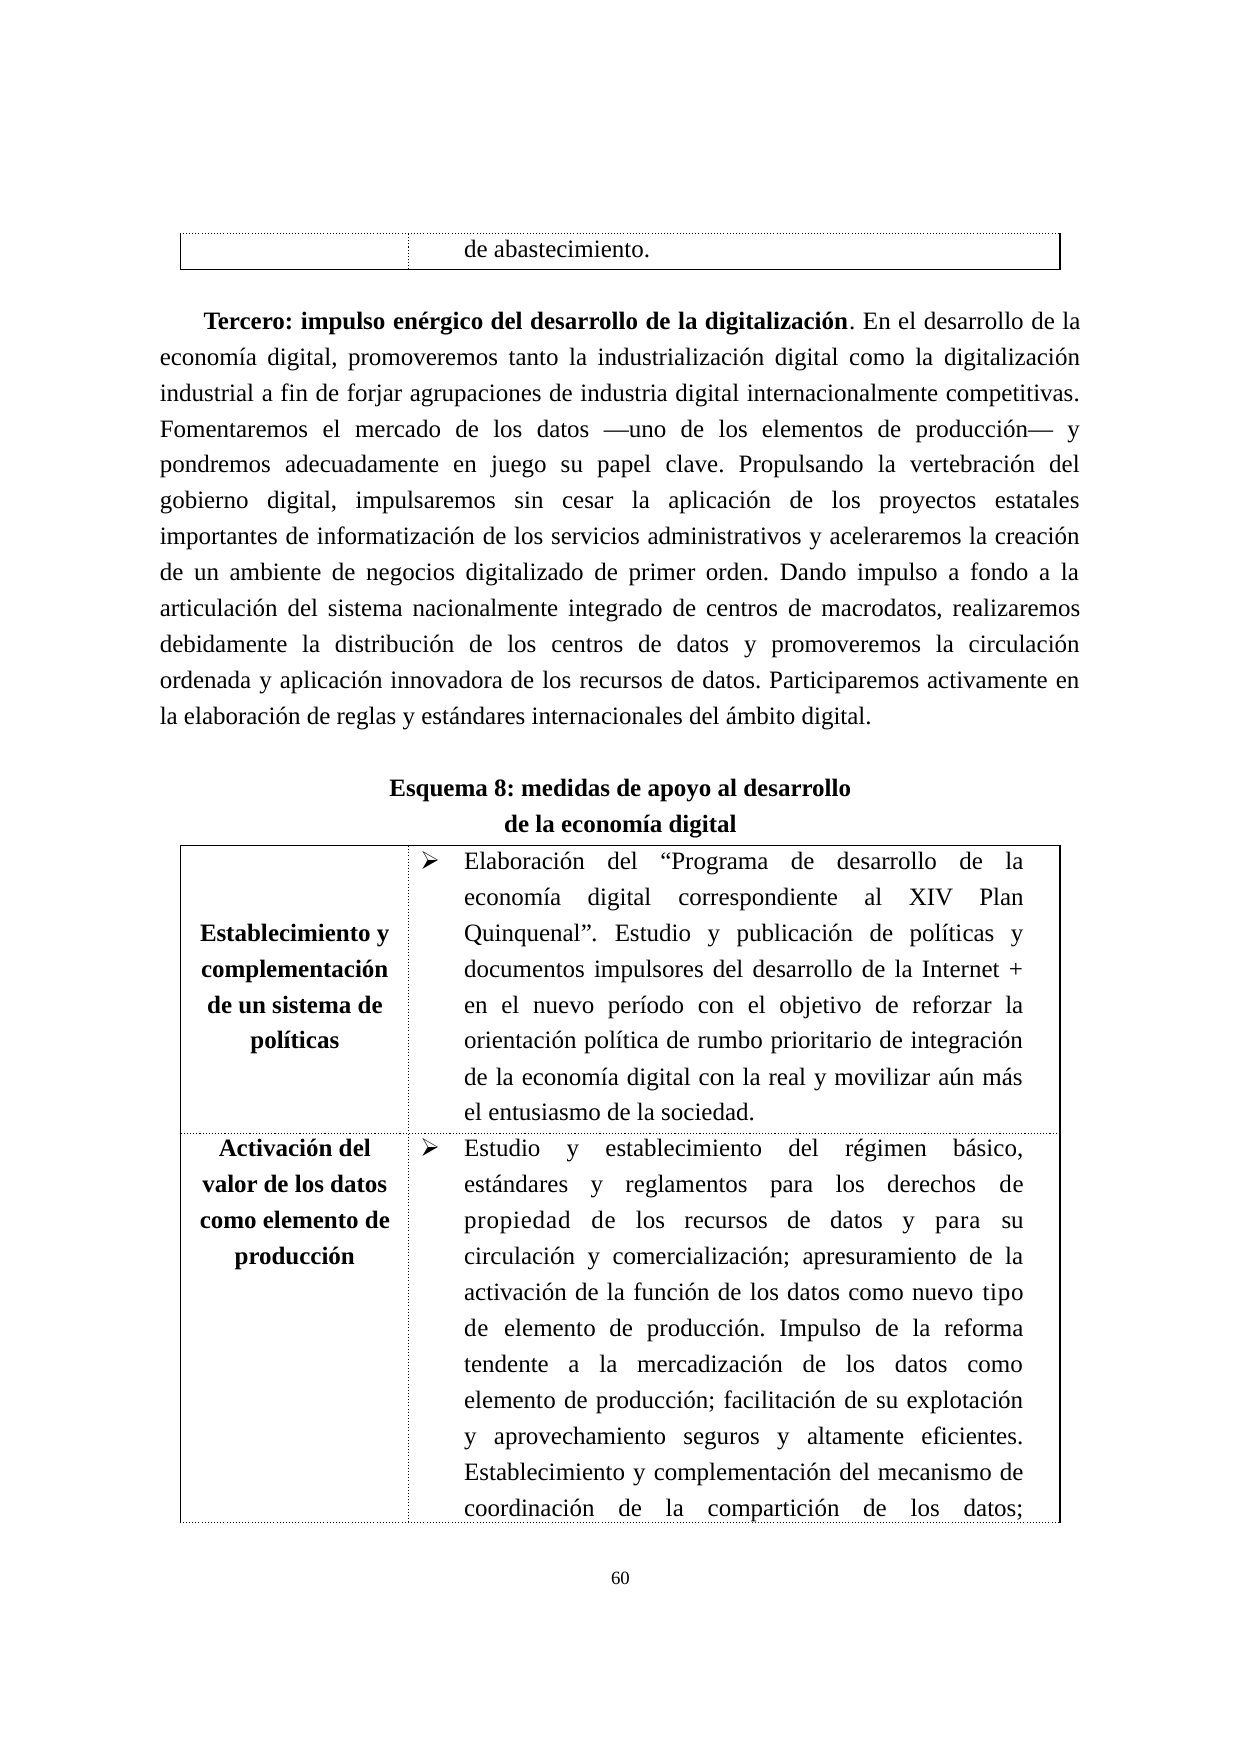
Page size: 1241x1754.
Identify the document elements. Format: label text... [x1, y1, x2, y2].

table_header Elaboración del “Programa de desarrollo de la economía digital correspondiente al XIV Plan Quinquenal”. Estudio y publicación de políticas y documentos impulsores del desarrollo de la Internet + en el nuevo período con el objetivo de reforzar la orientación política de rumbo prioritario de integración de la economía digital con la real y movilizar aún más el entusiasmo de la sociedad. [409, 846, 1059, 1132]
text Tercero: impulso enérgico del desarrollo de la digitalización. En el desarrollo de la economía digital, promoveremos tanto la industrialización digital como la digitalización industrial a fin de forjar agrupaciones de industria digital internacionalmente competitivas. Fomentaremos el mercado de los datos —uno de los elementos de producción— y pondremos adecuadamente en juego su papel clave. Propulsando la vertebración del gobierno digital, impulsaremos sin cesar la aplicación de los proyectos estatales importantes de informatización de los servicios administrativos y aceleraremos la creación de un ambiente de negocios digitalizado de primer orden. Dando impulso a fondo a la articulación del sistema nacionalmente integrado de centros de macrodatos, realizaremos debidamente la distribución de los centros de datos y promoveremos la circulación ordenada y aplicación innovadora de los recursos de datos. Participaremos activamente en la elaboración de reglas y estándares internacionales del ámbito digital. [159, 306, 1081, 730]
table_header Establecimiento y complementación de un sistema de políticas [181, 846, 409, 1132]
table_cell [409, 1133, 1059, 1522]
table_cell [409, 233, 1059, 269]
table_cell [181, 233, 409, 269]
text Esquema 8: medidas de apoyo al desarrollo [159, 773, 1081, 802]
text de la economía digital [159, 809, 1081, 838]
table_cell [181, 1133, 409, 1522]
